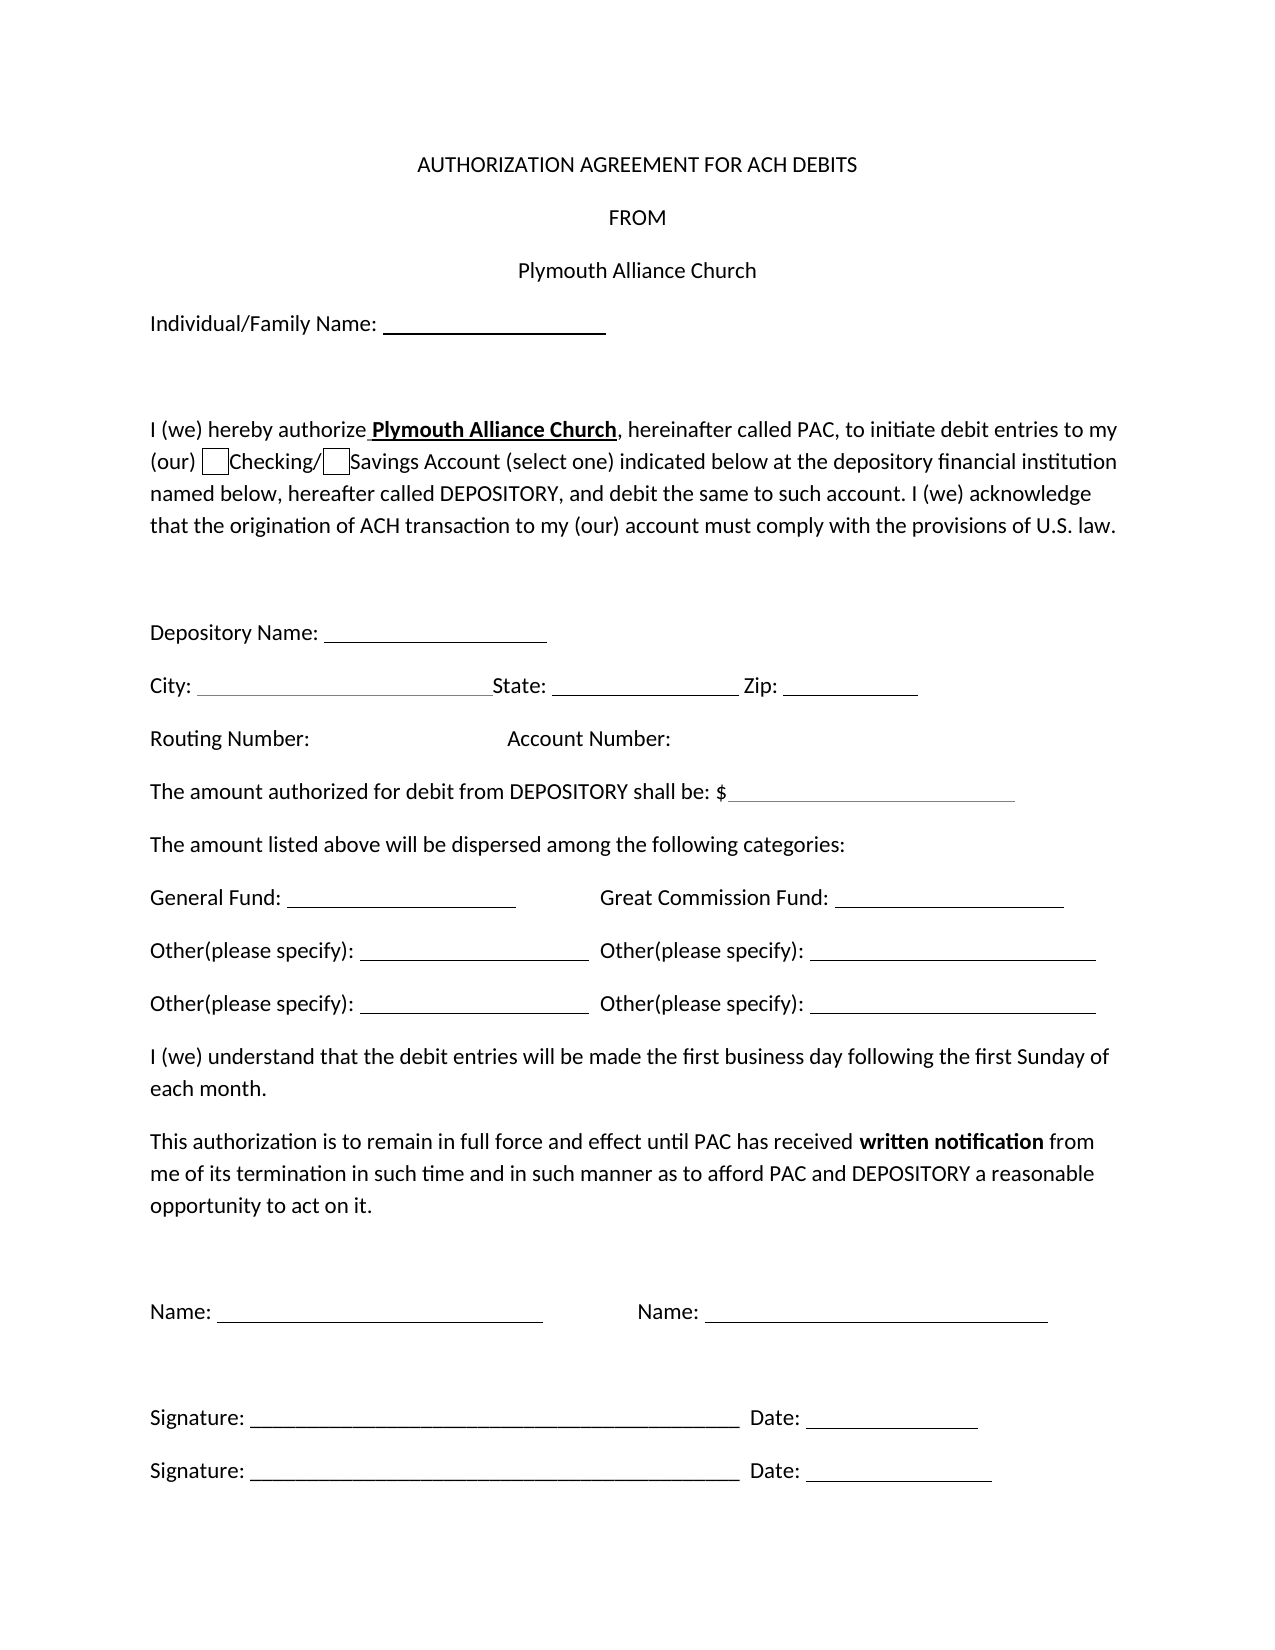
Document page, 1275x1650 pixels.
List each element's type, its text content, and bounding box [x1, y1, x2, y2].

text I (we) hereby authorize Plymouth Alliance Church, hereinafter called PAC, to initiate debit entries to my (our) Checking/Savings Account (select one) indicated below at the depository financial institution named below, hereafter called DEPOSITORY, and debit the same to such account. I (we) acknowledge that the origination of ACH transaction to my (our) account must comply with the provisions of U.S. law. [150, 415, 1125, 540]
text General Fund: Great Commission Fund: [150, 883, 1125, 911]
text Signature: ___________________________________________ Date: [150, 1403, 1125, 1432]
text Signature: ___________________________________________ Date: [150, 1457, 1125, 1484]
text Routing Number: Account Number: [150, 724, 1125, 752]
text FROM [150, 203, 1125, 231]
text Plymouth Alliance Church [150, 256, 1125, 284]
text Individual/Family Name: [150, 309, 1125, 337]
text The amount authorized for debit from DEPOSITORY shall be: $ [150, 777, 1125, 805]
text This authorization is to remain in full force and effect until PAC has received written notification from me of its termination in such time and in such manner as to afford PAC and DEPOSITORY a reasonable opportunity to act on it. [150, 1127, 1125, 1219]
text Other(please specify): Other(please specify): [150, 936, 1125, 964]
text City: State: Zip: [150, 671, 1125, 699]
text Name: Name: [150, 1297, 1125, 1326]
text I (we) understand that the debit entries will be made the first business day following the first Sunday of each month. [150, 1042, 1125, 1102]
text The amount listed above will be dispersed among the following categories: [150, 830, 1125, 858]
text Other(please specify): Other(please specify): [150, 989, 1125, 1017]
text AUTHORIZATION AGREEMENT FOR ACH DEBITS [150, 150, 1125, 178]
text Depository Name: [150, 618, 1125, 646]
